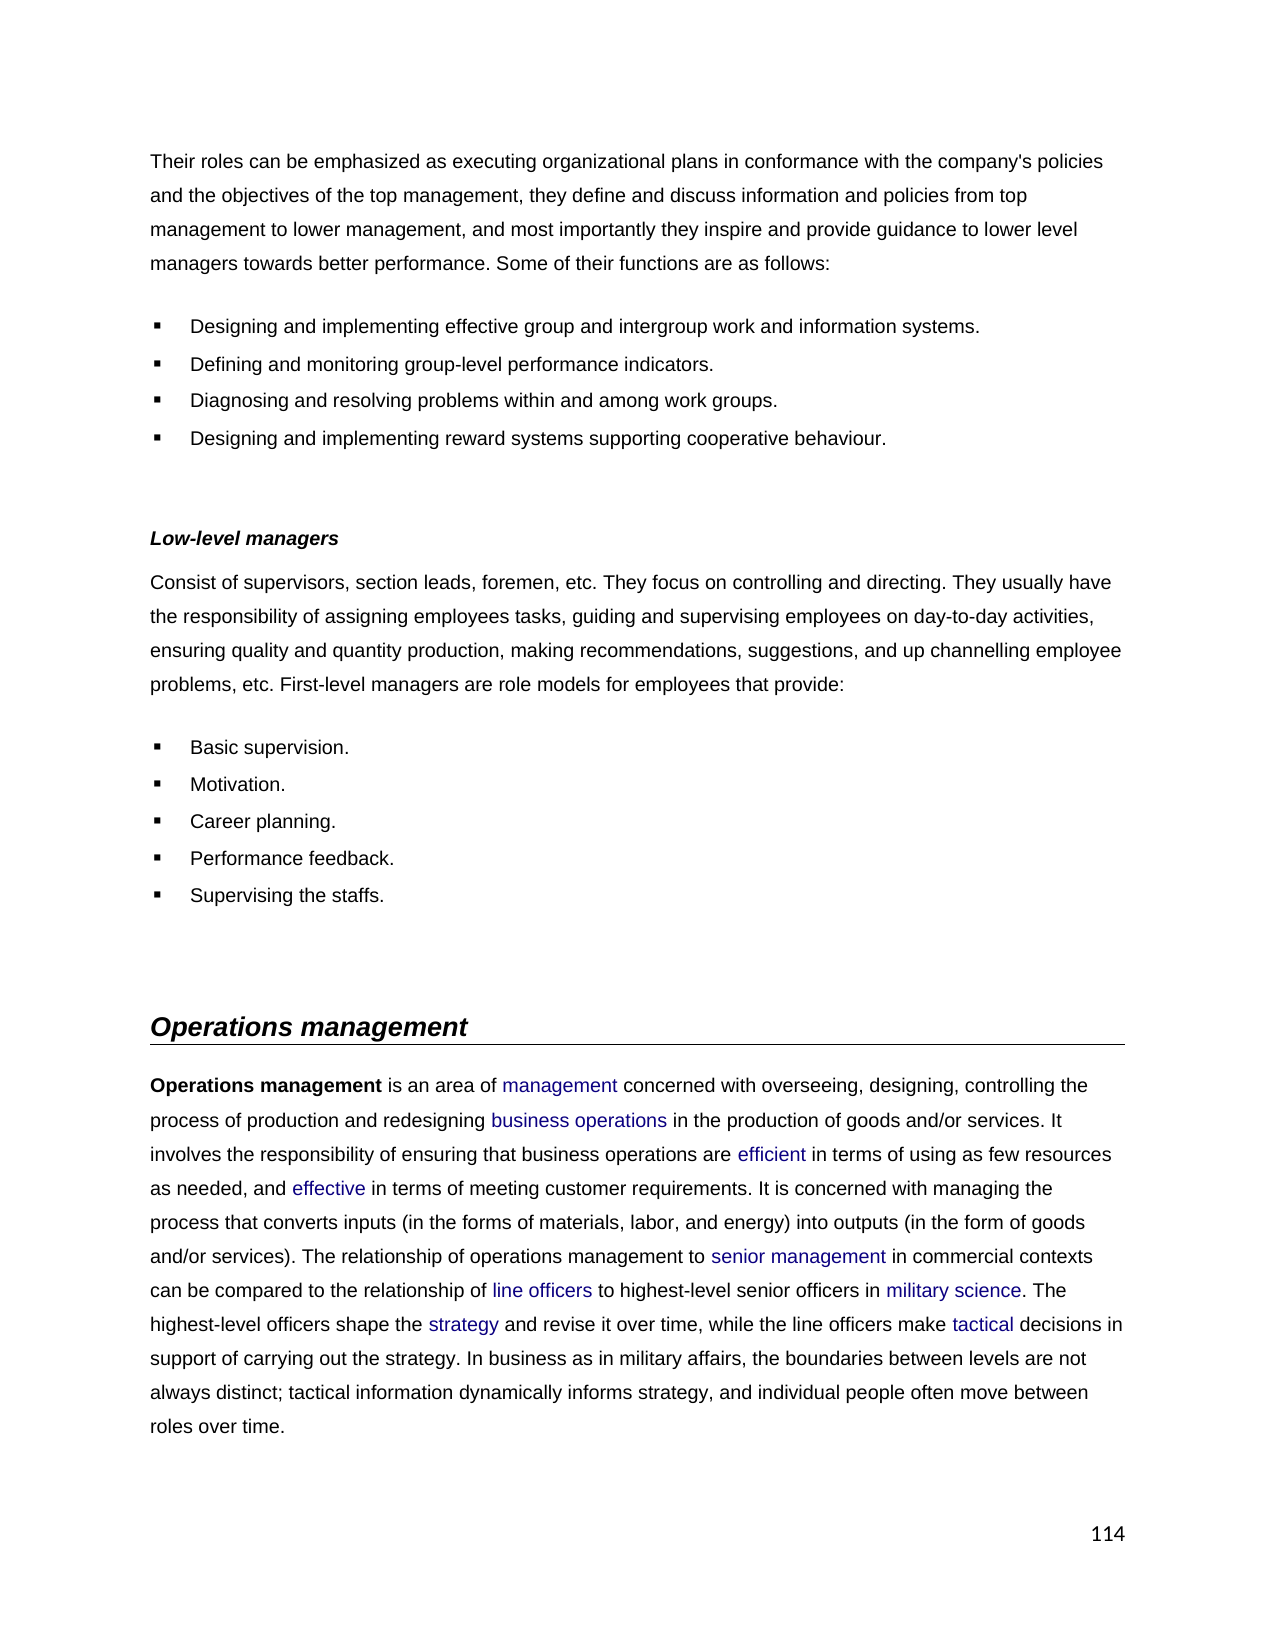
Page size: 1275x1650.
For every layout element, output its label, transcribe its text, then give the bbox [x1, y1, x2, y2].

list Designing and implementing reward systems supporting cooperative behaviour. [152, 426, 1125, 449]
text Operations management is an area of management concerned with overseeing, designing, controlling the process of production and redesigning business operations in the production of goods and/or services. It involves the responsibility of ensuring that business operations are efficient in terms of using as few resources as needed, and effective in terms of meeting customer requirements. It is concerned with managing the process that converts inputs (in the forms of materials, labor, and energy) into outputs (in the form of goods and/or services). The relationship of operations management to senior management in commercial contexts can be compared to the relationship of line officers to highest-level senior officers in military science. The highest-level officers shape the strategy and revise it over time, while the line officers make tactical decisions in support of carrying out the strategy. In business as in military affairs, the boundaries between levels are not always distinct; tactical information dynamically informs strategy, and individual people often move between roles over time. [150, 1074, 1125, 1438]
list Diagnosing and resolving problems within and among work groups. [152, 389, 1125, 412]
list Performance feedback. [152, 847, 1125, 870]
list Defining and monitoring group-level performance indicators. [152, 352, 1125, 375]
list Motivation. [152, 773, 1125, 796]
subtitle Low-level managers [150, 527, 1125, 549]
text Consist of supervisors, section leads, foremen, etc. They focus on controlling and directing. They usually have the responsibility of assigning employees tasks, guiding and supervising employees on day-to-day activities, ensuring quality and quantity production, making recommendations, suggestions, and up channelling employee problems, etc. First-level managers are role models for employees that provide: [150, 571, 1125, 696]
list Career planning. [152, 810, 1125, 833]
subtitle Operations management [150, 1011, 1125, 1044]
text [150, 150, 1125, 275]
list Basic supervision. [152, 736, 1125, 759]
list Designing and implementing effective group and intergroup work and information systems. [152, 315, 1125, 338]
list Supervising the staffs. [152, 884, 1125, 907]
